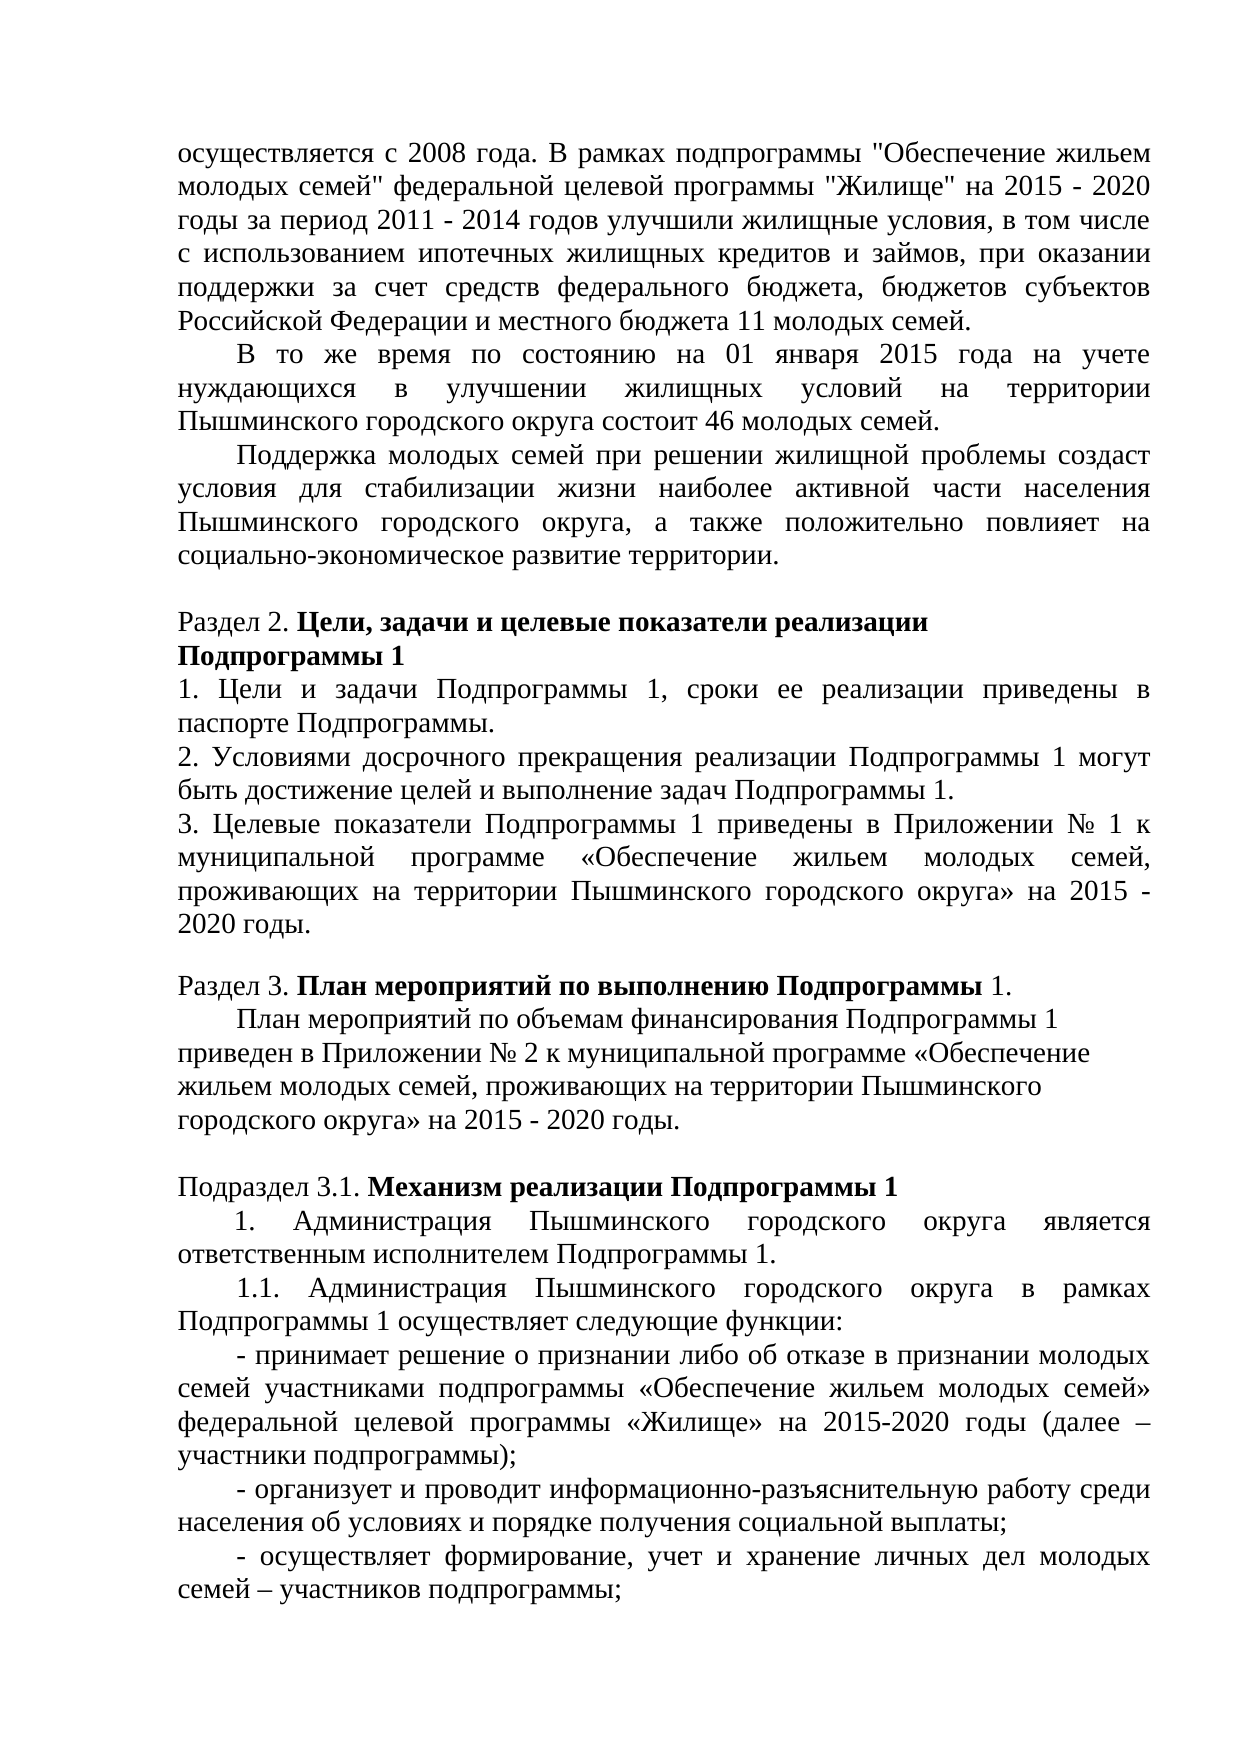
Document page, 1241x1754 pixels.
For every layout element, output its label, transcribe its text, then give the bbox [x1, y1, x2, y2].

text - принимает решение о признании либо об отказе в признании молодых семей участниками подпрограммы «Обеспечение жильем молодых семей» федеральной целевой программы «Жилище» на 2015-2020 годы (далее – участники подпрограммы); [177, 1337, 1152, 1471]
text План мероприятий по объемам финансирования Подпрограммы 1 приведен в Приложении № 2 к муниципальной программе «Обеспечение жильем молодых семей, проживающих на территории Пышминского городского округа» на 2015 - 2020 годы. [177, 1001, 1152, 1136]
text 3. Целевые показатели Подпрограммы 1 приведены в Приложении № 1 к муниципальной программе «Обеспечение жильем молодых семей, проживающих на территории Пышминского городского округа» на 2015 - 2020 годы. [177, 806, 1152, 940]
text 2. Условиями досрочного прекращения реализации Подпрограммы 1 могут быть достижение целей и выполнение задач Подпрограммы 1. [177, 739, 1152, 806]
text Раздел 3. План мероприятий по выполнению Подпрограммы 1. [177, 968, 1152, 1001]
text Подраздел 3.1. Механизм реализации Подпрограммы 1 [177, 1169, 1152, 1203]
text Подпрограммы 1 [177, 638, 1152, 672]
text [177, 135, 1152, 336]
text Раздел 2. Цели, задачи и целевые показатели реализации [177, 604, 1152, 638]
text Поддержка молодых семей при решении жилищной проблемы создаст условия для стабилизации жизни наиболее активной части населения Пышминского городского округа, а также положительно повлияет на социально-экономическое развитие территории. [177, 437, 1152, 571]
text 1.1. Администрация Пышминского городского округа в рамках Подпрограммы 1 осуществляет следующие функции: [177, 1270, 1152, 1337]
text В то же время по состоянию на 01 января 2015 года на учете нуждающихся в улучшении жилищных условий на территории Пышминского городского округа состоит 46 молодых семей. [177, 336, 1152, 437]
text - организует и проводит информационно-разъяснительную работу среди населения об условиях и порядке получения социальной выплаты; [177, 1471, 1152, 1538]
text 1. Цели и задачи Подпрограммы 1, сроки ее реализации приведены в паспорте Подпрограммы. [177, 672, 1152, 739]
text - осуществляет формирование, учет и хранение личных дел молодых семей – участников подпрограммы; [177, 1538, 1152, 1605]
text 1. Администрация Пышминского городского округа является ответственным исполнителем Подпрограммы 1. [177, 1203, 1152, 1270]
